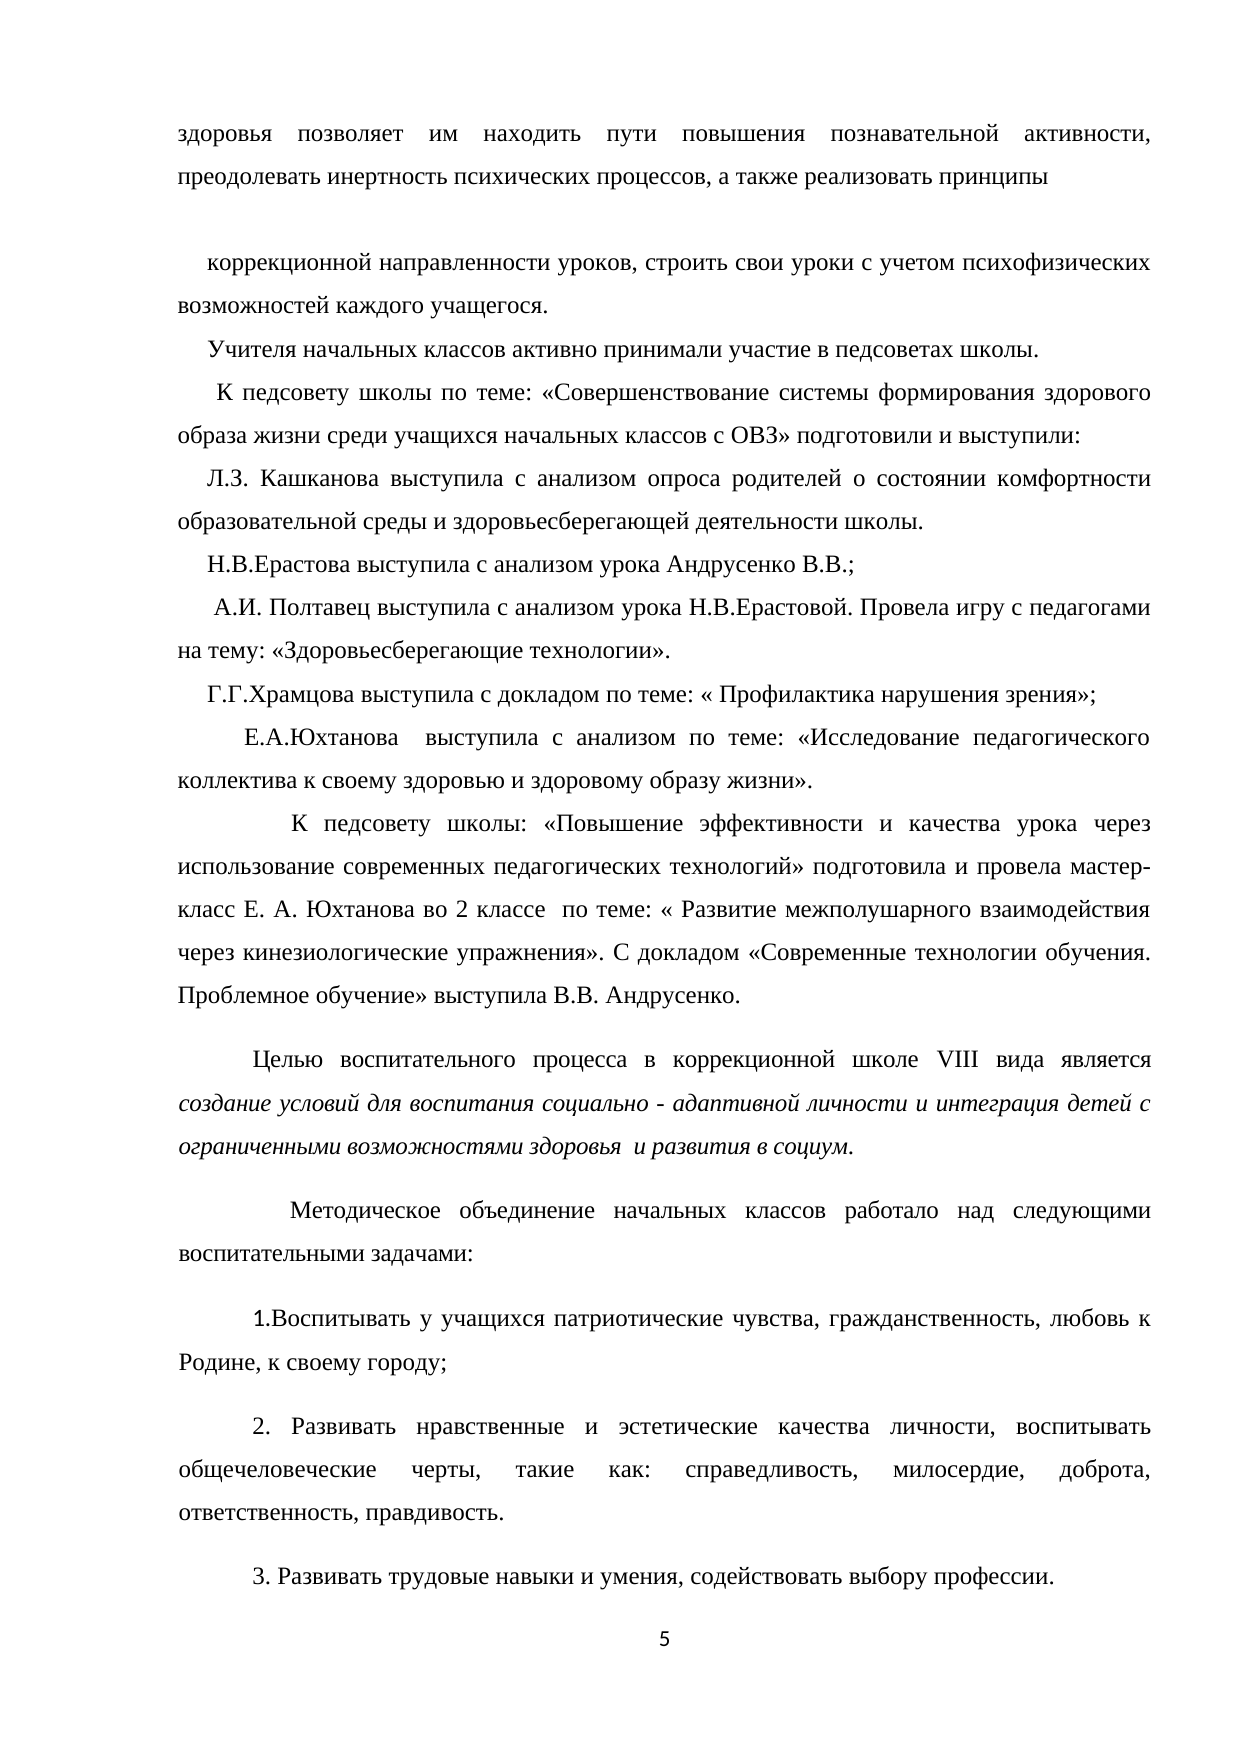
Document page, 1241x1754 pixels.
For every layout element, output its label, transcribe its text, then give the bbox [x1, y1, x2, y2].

list коррекционной направленности уроков, строить свои уроки с учетом психофизических возможностей каждого учащегося. [177, 247, 1152, 319]
text 3. Развивать трудовые навыки и умения, содействовать выбору профессии. [178, 1561, 1152, 1590]
list Л.З. Кашканова выступила с анализом опроса родителей о состоянии комфортности образовательной среды и здоровьесберегающей деятельности школы. [177, 463, 1152, 535]
text 1.Воспитывать у учащихся патриотические чувства, гражданственность, любовь к Родине, к своему городу; [178, 1302, 1152, 1376]
list Г.Г.Храмцова выступила с докладом по теме: « Профилактика нарушения зрения»; [177, 679, 1152, 707]
list К педсовету школы по теме: «Совершенствование системы формирования здорового образа жизни среди учащихся начальных классов с ОВЗ» подготовили и выступили: [177, 377, 1152, 449]
list Н.В.Ерастова выступила с анализом урока Андрусенко В.В.; [177, 549, 1152, 578]
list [177, 118, 1152, 190]
list К педсовету школы: «Повышение эффективности и качества урока через использование современных педагогических технологий» подготовила и провела мастер-класс Е. А. Юхтанова во 2 классе по теме: « Развитие межполушарного взаимодействия через кинезиологические упражнения». С докладом «Современные технологии обучения. Проблемное обучение» выступила В.В. Андрусенко. [177, 808, 1152, 1009]
list Е.А.Юхтанова выступила с анализом по теме: «Исследование педагогического коллектива к своему здоровью и здоровому образу жизни». [177, 722, 1152, 794]
list Учителя начальных классов активно принимали участие в педсоветах школы. [177, 334, 1152, 362]
text Целью воспитательного процесса в коррекционной школе VIII вида является создание условий для воспитания социально - адаптивной личности и интеграция детей с ограниченными возможностями здоровья и развития в социум. [178, 1044, 1152, 1159]
text 2. Развивать нравственные и эстетические качества личности, воспитывать общечеловеческие черты, такие как: справедливость, милосердие, доброта, ответственность, правдивость. [178, 1411, 1152, 1526]
list А.И. Полтавец выступила с анализом урока Н.В.Ерастовой. Провела игру с педагогами на тему: «Здоровьесберегающие технологии». [177, 592, 1152, 664]
text Методическое объединение начальных классов работало над следующими воспитательными задачами: [178, 1195, 1152, 1267]
